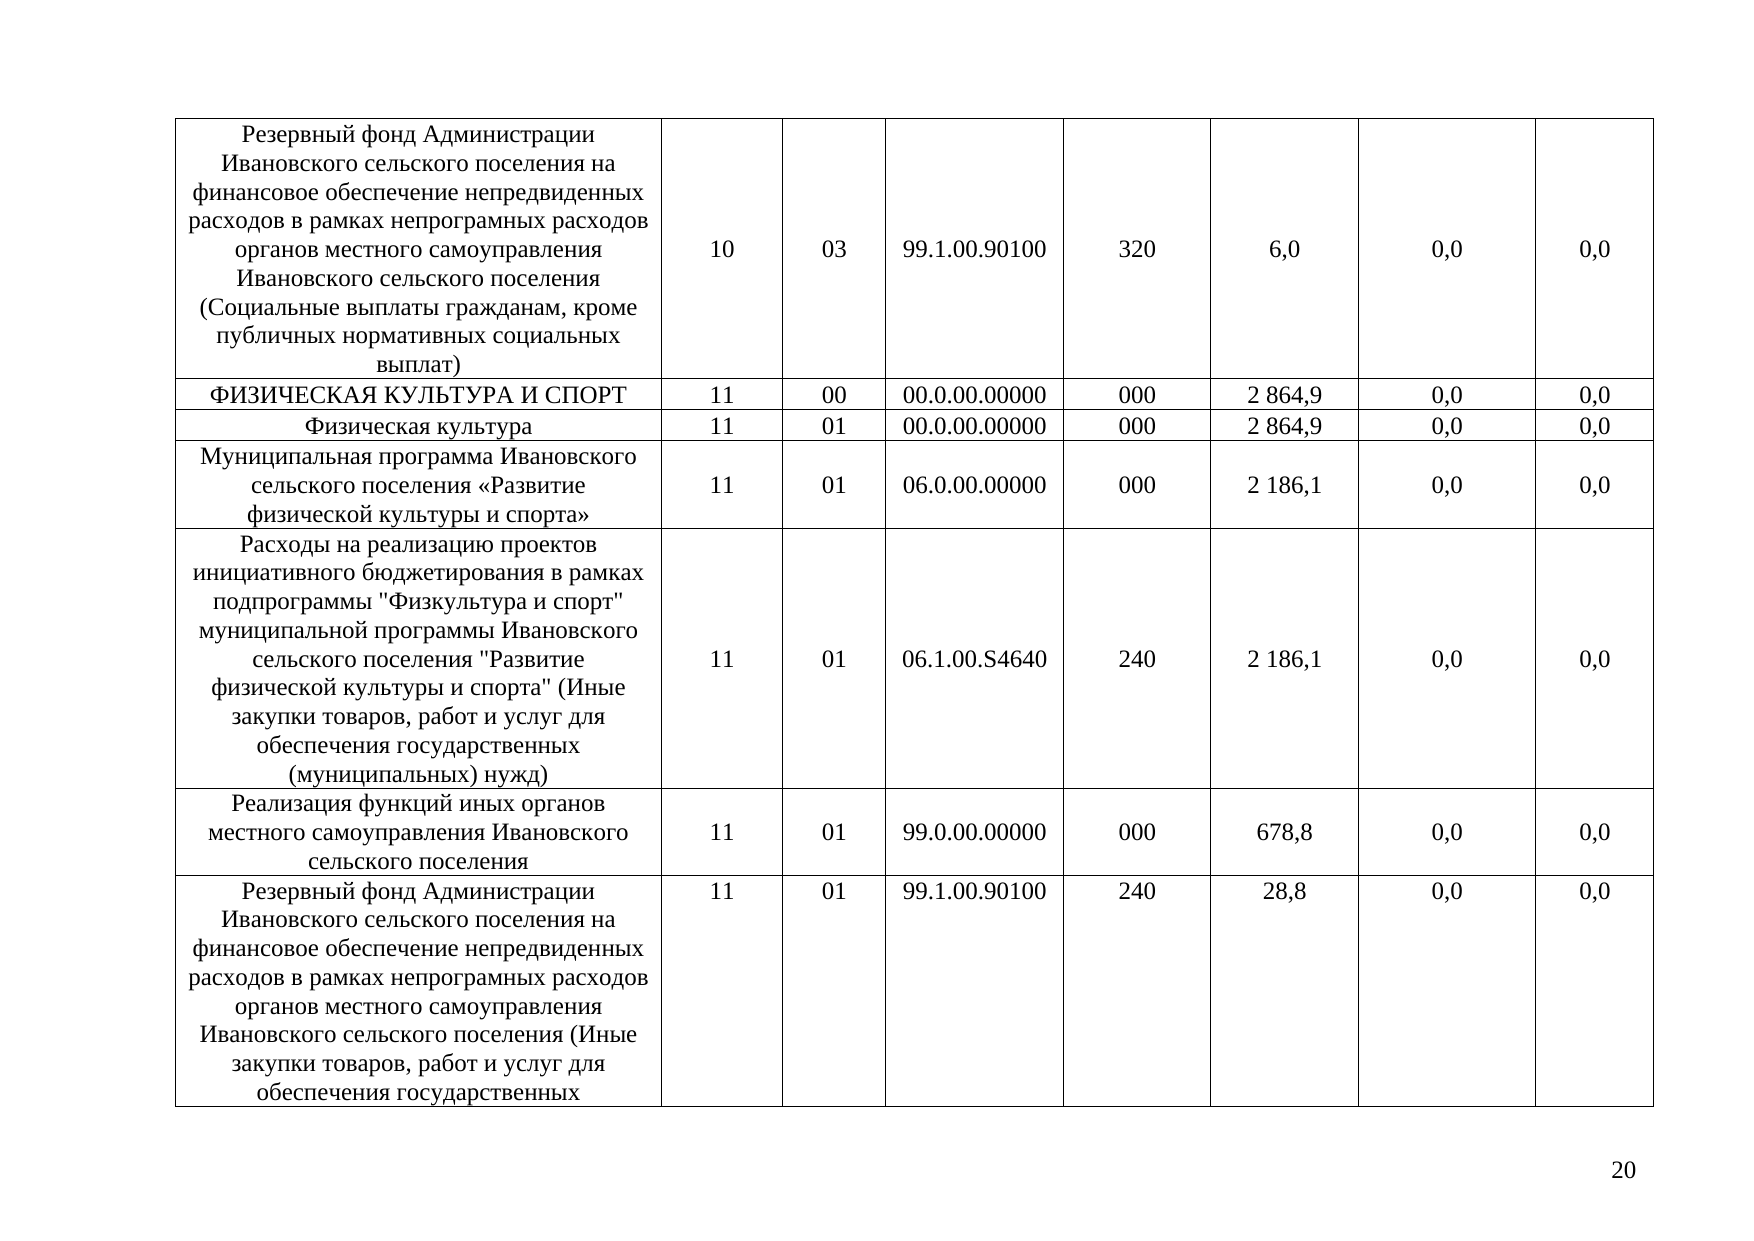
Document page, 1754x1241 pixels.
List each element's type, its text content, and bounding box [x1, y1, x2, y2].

table_cell 11 [662, 410, 782, 440]
table_cell 01 [783, 441, 885, 528]
table_cell Реализация функций иных органов местного самоуправления Ивановского сельского поселения [176, 789, 661, 875]
table_cell 01 [783, 876, 885, 1106]
table_cell 0,0 [1359, 789, 1535, 875]
table_cell 2 186,1 [1211, 441, 1358, 528]
table_cell 2 864,9 [1211, 410, 1358, 440]
table_cell 0,0 [1536, 529, 1653, 787]
table_cell 2 186,1 [1211, 529, 1358, 787]
table_cell 11 [662, 789, 782, 875]
table_cell 01 [783, 529, 885, 787]
table_cell Резервный фонд Администрации Ивановского сельского поселения на финансовое обеспечение непредвиденных расходов в рамках непрограмных расходов органов местного самоуправления Ивановского сельского поселения (Социальные выплаты гражданам, кроме публичных нормативных социальных выплат) [176, 119, 661, 378]
table_cell 11 [662, 379, 782, 409]
table_cell 00 [783, 379, 885, 409]
table_cell 06.1.00.S4640 [886, 529, 1063, 787]
table_cell 6,0 [1211, 119, 1358, 378]
table_cell 99.0.00.00000 [886, 789, 1063, 875]
table_cell 0,0 [1536, 379, 1653, 409]
table_cell 99.1.00.90100 [886, 119, 1063, 378]
table_cell 99.1.00.90100 [886, 876, 1063, 1106]
table_cell 0,0 [1359, 119, 1535, 378]
table_cell 06.0.00.00000 [886, 441, 1063, 528]
table_cell 0,0 [1536, 410, 1653, 440]
table_cell 11 [662, 441, 782, 528]
table_cell 000 [1064, 410, 1210, 440]
table_cell 678,8 [1211, 789, 1358, 875]
table_cell 0,0 [1536, 789, 1653, 875]
table_cell 240 [1064, 529, 1210, 787]
table_cell 00.0.00.00000 [886, 410, 1063, 440]
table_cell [176, 876, 661, 1106]
table_cell 0,0 [1536, 441, 1653, 528]
table_cell ФИЗИЧЕСКАЯ КУЛЬТУРА И СПОРТ [176, 379, 661, 409]
table_cell Муниципальная программа Ивановского сельского поселения «Развитие физической культуры и спорта» [176, 441, 661, 528]
table_cell 11 [662, 876, 782, 1106]
table_cell 11 [662, 529, 782, 787]
table_cell Расходы на реализацию проектов инициативного бюджетирования в рамках подпрограммы "Физкультура и спорт" муниципальной программы Ивановского сельского поселения "Развитие физической культуры и спорта" (Иные закупки товаров, работ и услуг для обеспечения государственных (муниципальных) нужд) [176, 529, 661, 787]
table_cell 10 [662, 119, 782, 378]
table_cell 000 [1064, 789, 1210, 875]
table_cell 0,0 [1359, 410, 1535, 440]
table_cell 0,0 [1359, 876, 1535, 1106]
table_cell 2 864,9 [1211, 379, 1358, 409]
table_cell Физическая культура [176, 410, 661, 440]
table_cell 01 [783, 410, 885, 440]
table_cell 240 [1064, 876, 1210, 1106]
table_cell 000 [1064, 379, 1210, 409]
table_cell 03 [783, 119, 885, 378]
table_cell 0,0 [1536, 876, 1653, 1106]
table_cell 000 [1064, 441, 1210, 528]
table_cell 00.0.00.00000 [886, 379, 1063, 409]
table_cell 28,8 [1211, 876, 1358, 1106]
table_cell 01 [783, 789, 885, 875]
table_cell 0,0 [1536, 119, 1653, 378]
table_cell 0,0 [1359, 529, 1535, 787]
table_cell 0,0 [1359, 379, 1535, 409]
table_cell 0,0 [1359, 441, 1535, 528]
table_cell 320 [1064, 119, 1210, 378]
